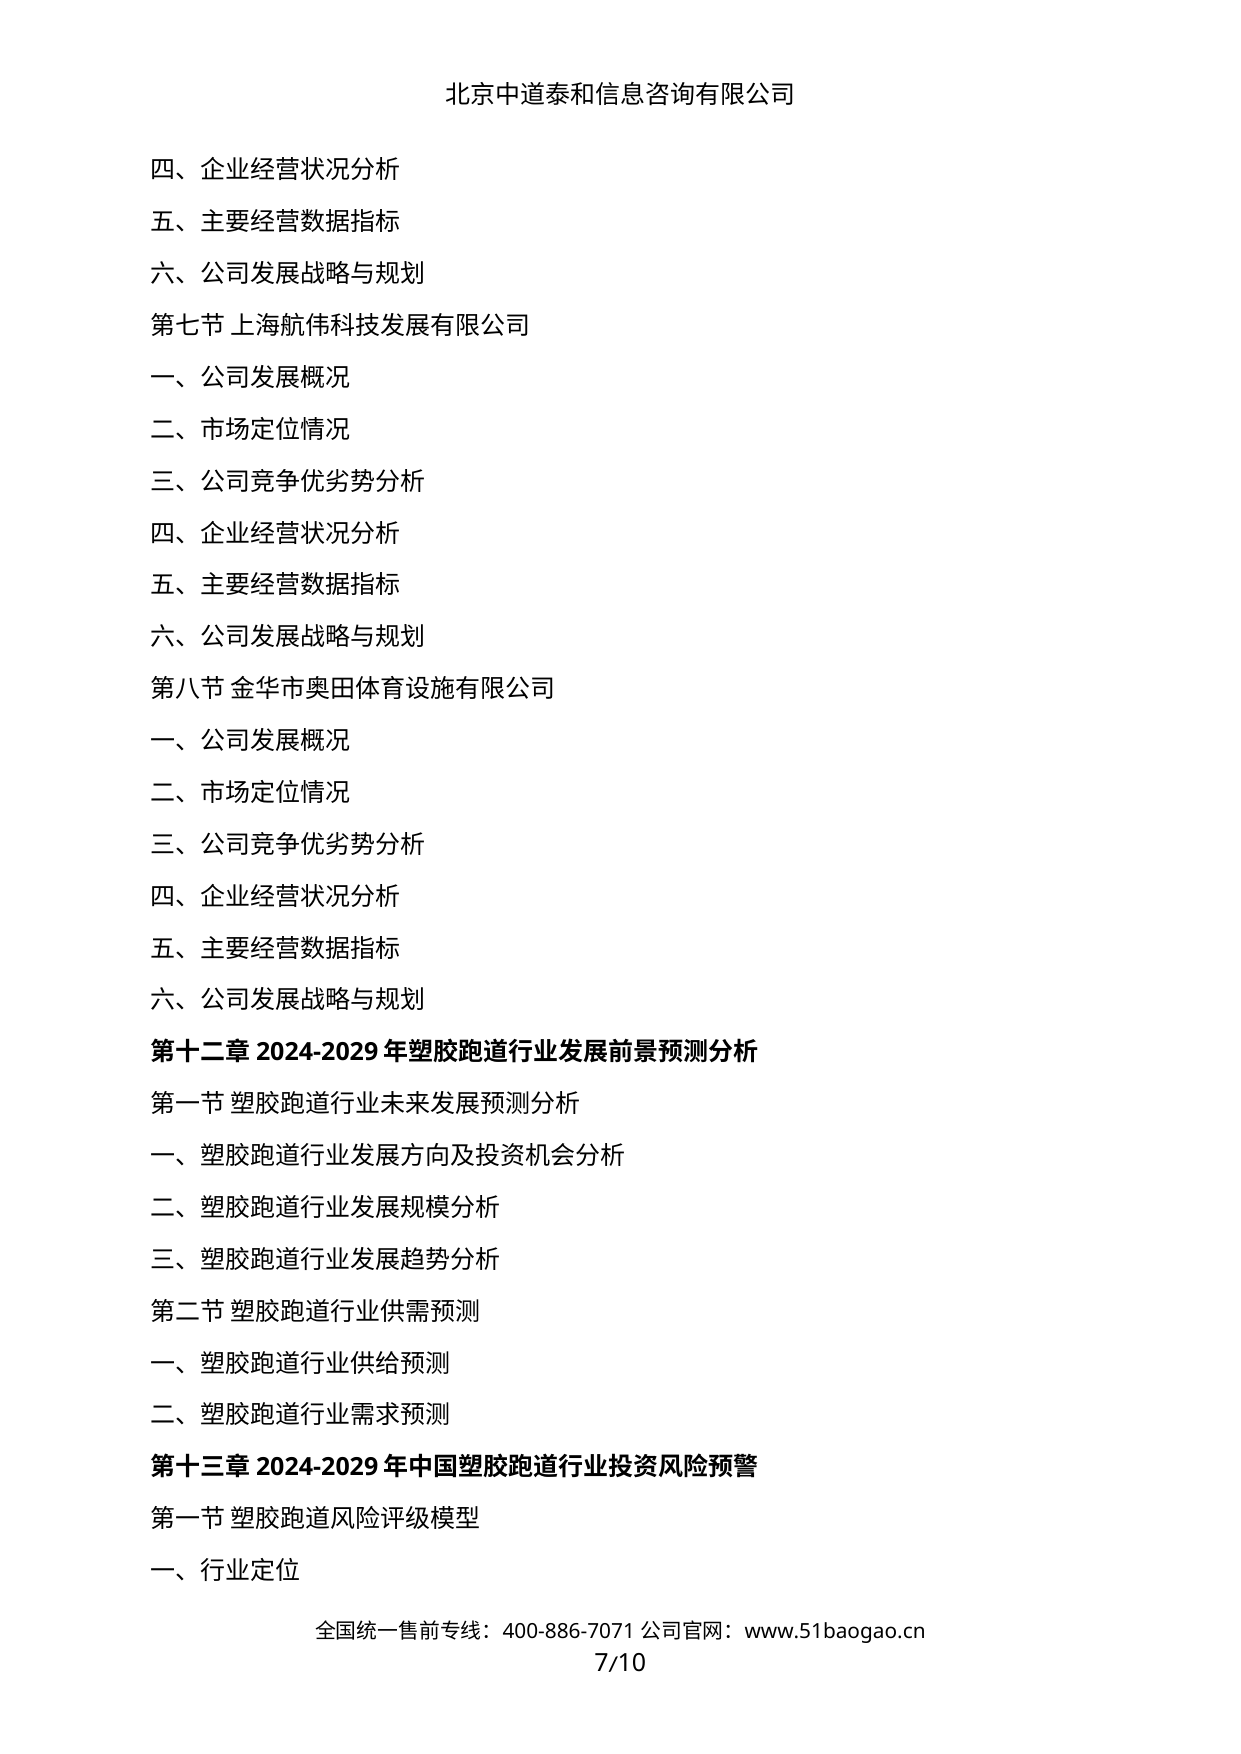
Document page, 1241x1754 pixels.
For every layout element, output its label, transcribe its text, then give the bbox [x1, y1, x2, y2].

text 第七节 上海航伟科技发展有限公司 [150, 306, 1090, 342]
text 二、市场定位情况 [150, 772, 1090, 809]
text 三、公司竞争优劣势分析 [150, 824, 1090, 861]
text 二、塑胶跑道行业发展规模分析 [150, 1187, 1090, 1224]
text 六、公司发展战略与规划 [150, 617, 1090, 653]
text 二、市场定位情况 [150, 409, 1090, 446]
text 一、公司发展概况 [150, 357, 1090, 394]
text 六、公司发展战略与规划 [150, 254, 1090, 290]
text 五、主要经营数据指标 [150, 202, 1090, 238]
text 四、企业经营状况分析 [150, 513, 1090, 549]
text 六、公司发展战略与规划 [150, 980, 1090, 1016]
text 一、塑胶跑道行业发展方向及投资机会分析 [150, 1136, 1090, 1172]
text 五、主要经营数据指标 [150, 565, 1090, 601]
text 第十二章 2024-2029年塑胶跑道行业发展前景预测分析 [150, 1032, 1090, 1068]
text 四、企业经营状况分析 [150, 876, 1090, 912]
text 第十三章 2024-2029年中国塑胶跑道行业投资风险预警 [150, 1447, 1090, 1483]
text 五、主要经营数据指标 [150, 928, 1090, 964]
text 一、公司发展概况 [150, 721, 1090, 757]
text 第八节 金华市奥田体育设施有限公司 [150, 669, 1090, 705]
text 四、企业经营状况分析 [150, 150, 1090, 186]
text 第二节 塑胶跑道行业供需预测 [150, 1291, 1090, 1327]
text 一、行业定位 [150, 1551, 1090, 1587]
text 第一节 塑胶跑道风险评级模型 [150, 1499, 1090, 1535]
text 三、公司竞争优劣势分析 [150, 461, 1090, 497]
text 一、塑胶跑道行业供给预测 [150, 1343, 1090, 1379]
text 三、塑胶跑道行业发展趋势分析 [150, 1239, 1090, 1276]
text 第一节 塑胶跑道行业未来发展预测分析 [150, 1084, 1090, 1120]
text 二、塑胶跑道行业需求预测 [150, 1395, 1090, 1431]
